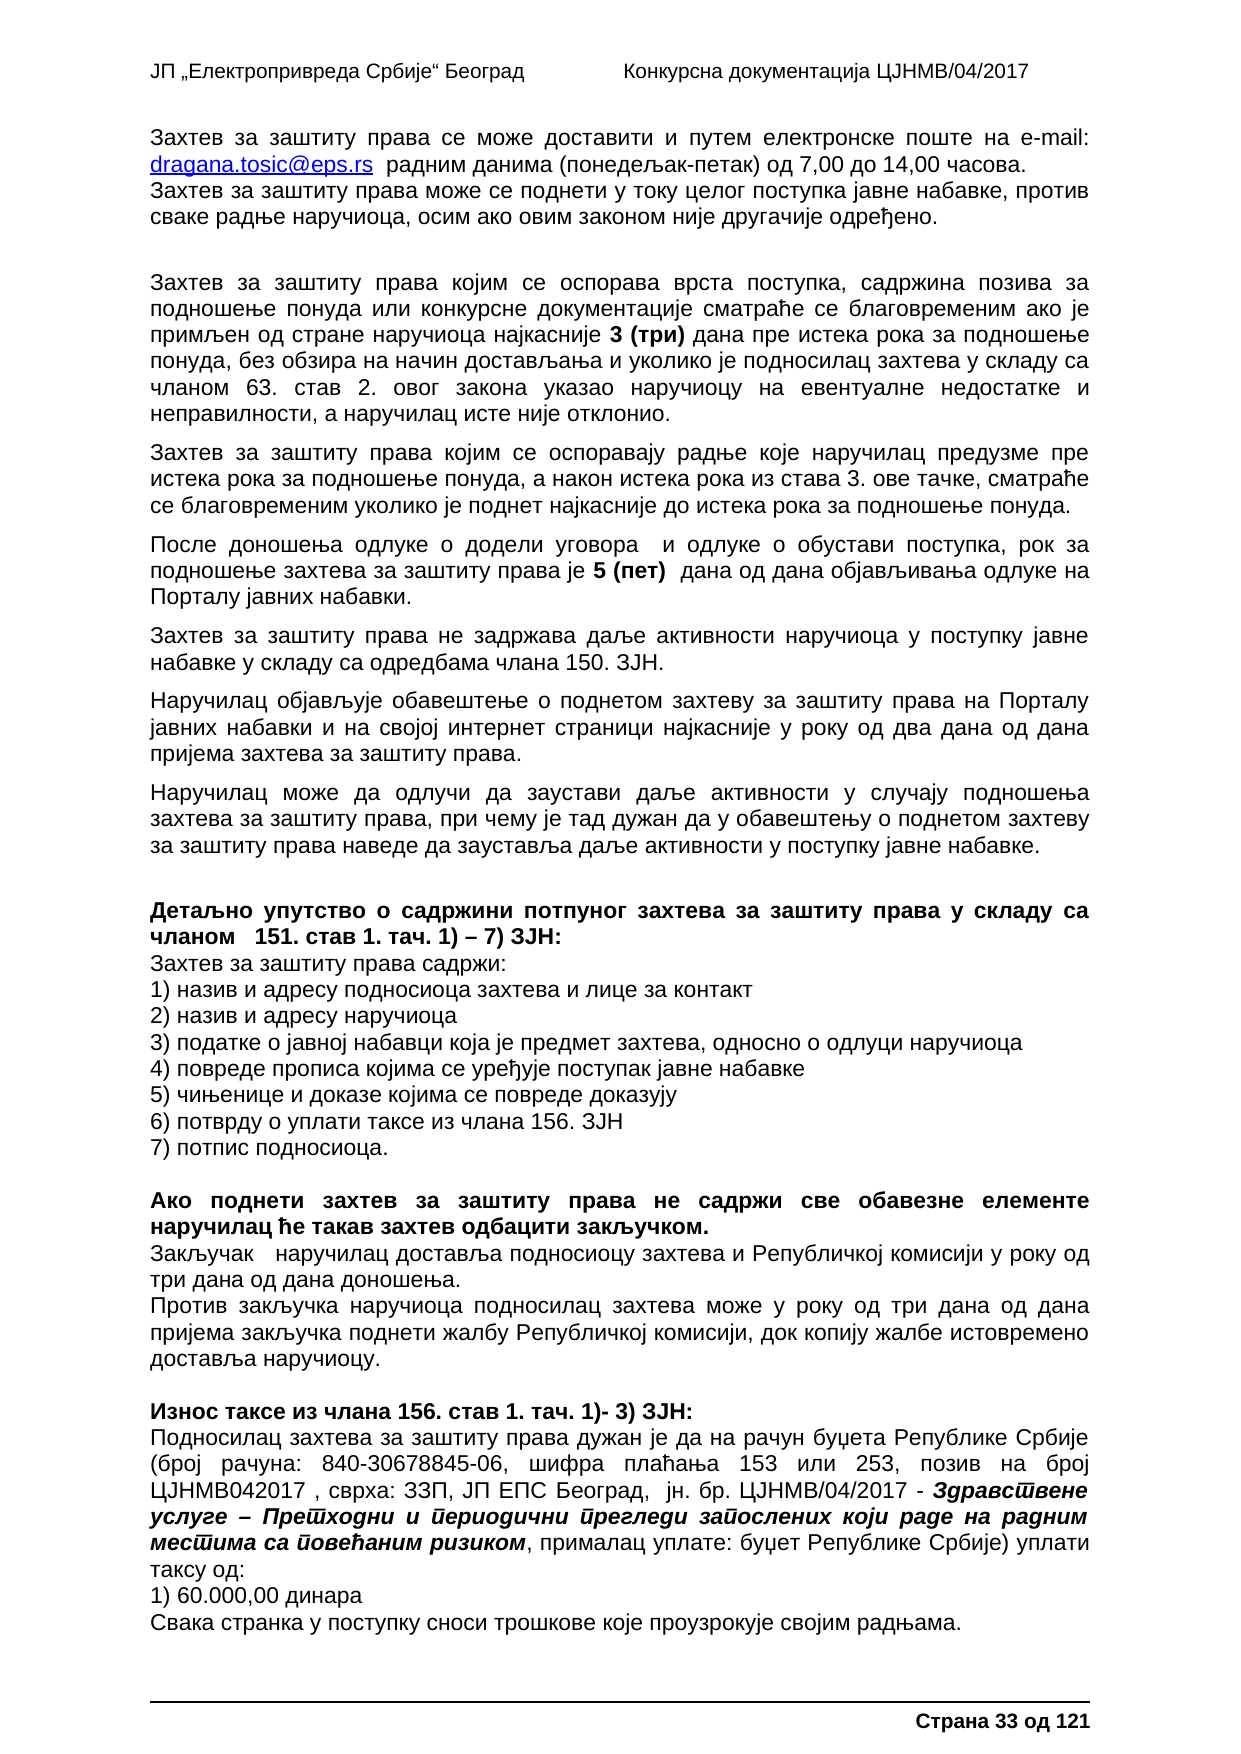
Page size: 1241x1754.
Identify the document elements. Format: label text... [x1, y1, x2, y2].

text 1) 60.000,00 динара [150, 1582, 1090, 1608]
text Захтев за заштиту права садржи: [150, 949, 1090, 976]
text 6) потврду о уплати таксе из члана 156. ЗЈН [150, 1108, 1090, 1134]
text Детаљно упутство о садржини потпуног захтева за заштиту права у складу са чланом 151. став 1. тач. 1) – 7) ЗЈН: [150, 897, 1090, 949]
text Захтев за заштиту права којим се оспоравају радње које наручилац предузме пре истека рока за подношење понуда, а након истека рока из става 3. ове тачке, сматраће се благовременим уколико је поднет најкасније до истека рока за подношење понуда. [150, 439, 1090, 518]
text Захтев за заштиту права се може доставити и путем електронске поште на e-mail: dragana.tosic@eps.rs радним данима (понедељак-петак) од 7,00 до 14,00 часова. [150, 124, 1090, 177]
text 2) назив и адресу наручиоца [150, 1002, 1090, 1029]
text Наручилац може да одлучи да заустави даље активности у случају подношења захтева за заштиту права, при чему је тад дужан да у обавештењу о поднетом захтеву за заштиту права наведе да зауставља даље активности у поступку јавне набавке. [150, 779, 1090, 858]
text Свака странка у поступку сноси трошкове које проузрокује својим радњама. [150, 1608, 1090, 1635]
text Захтев за заштиту права којим се оспорава врста поступка, садржина позива за подношење понуда или конкурсне документације сматраће се благовременим ако је примљен од стране наручиоца најкасније 3 (три) дана пре истека рока за подношење понуда, без обзира на начин достављања и уколико је подносилац захтева у складу са чланом 63. став 2. овог закона указао наручиоцу на евентуалне недостатке и неправилности, а наручилац исте није отклонио. [150, 268, 1090, 427]
text 1) назив и адресу подносиоца захтева и лице за контакт [150, 976, 1090, 1002]
text Ако поднети захтев за заштиту права не садржи све обавезне елементе наручилац ће такав захтев одбацити закључком. [150, 1187, 1090, 1239]
text 3) податке о јавној набавци која је предмет захтева, односно о одлуци наручиоца [150, 1029, 1090, 1055]
text Против закључка наручиоца подносилац захтева може у року од три дана од дана пријема закључка поднети жалбу Републичкој комисији, док копију жалбе истовремено доставља наручиоцу. [150, 1292, 1090, 1371]
text Износ таксе из члана 156. став 1. тач. 1)- 3) ЗЈН: [150, 1398, 1090, 1424]
text Закључак наручилац доставља подносиоцу захтева и Републичкој комисији у року од три дана од дана доношења. [150, 1239, 1090, 1292]
text Наручилац објављује обавештење о поднетом захтеву за заштиту права на Порталу јавних набавки и на својој интернет страници најкасније у року од два дана од дана пријема захтева за заштиту права. [150, 687, 1090, 766]
text 4) повреде прописа којима се уређује поступак јавне набавке [150, 1055, 1090, 1081]
text Подносилац захтева за заштиту права дужан је да на рачун буџета Републике Србије (број рачуна: 840-30678845-06, шифра плаћања 153 или 253, позив на број ЦЈНМВ042017 , сврха: ЗЗП, ЈП ЕПС Београд, јн. бр. ЦЈНМВ/04/2017 - Здравствене услуге – Претходни и периодични прегледи запослених који раде на радним местима са повећаним ризиком, прималац уплате: буџет Републике Србије) уплати таксу од: [150, 1424, 1090, 1582]
text 7) потпис подносиоца. [150, 1134, 1090, 1160]
text Захтев за заштиту права не задржава даље активности наручиоца у поступку јавне набавке у складу са одредбама члана 150. ЗЈН. [150, 622, 1090, 675]
text 5) чињенице и доказе којима се повреде доказују [150, 1081, 1090, 1108]
text После доношења одлуке о додели уговора и одлуке о обустави поступка, рок за подношење захтева за заштиту права је 5 (пет) дана од дана објављивања одлуке на Порталу јавних набавки. [150, 531, 1090, 610]
text Захтев за заштиту права може се поднети у току целог поступка јавне набавке, против сваке радње наручиоца, осим ако овим законом није другачије одређено. [150, 177, 1090, 229]
